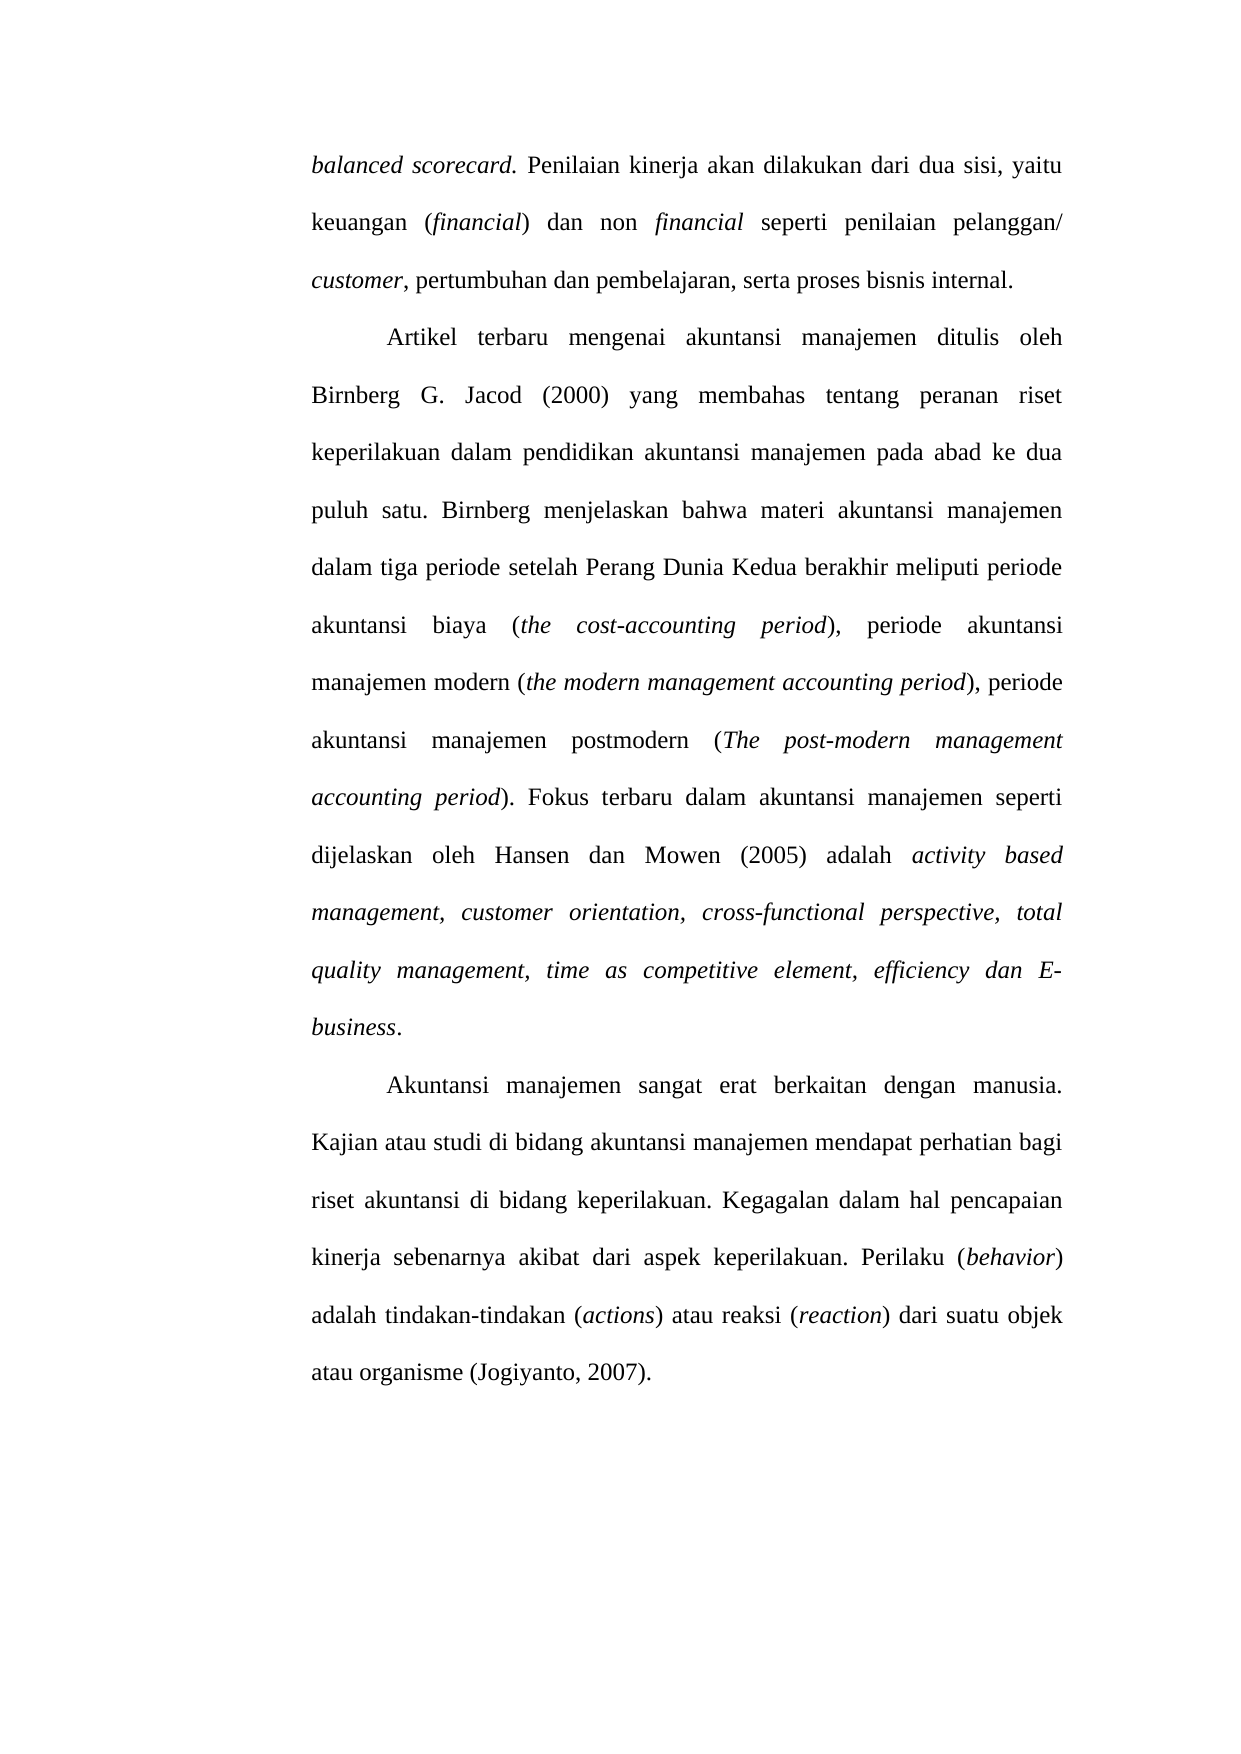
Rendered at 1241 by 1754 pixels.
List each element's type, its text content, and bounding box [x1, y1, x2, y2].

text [311, 150, 1063, 294]
text Akuntansi manajemen sangat erat berkaitan dengan manusia. Kajian atau studi di bidang akuntansi manajemen mendapat perhatian bagi riset akuntansi di bidang keperilakuan. Kegagalan dalam hal pencapaian kinerja sebenarnya akibat dari aspek keperilakuan. Perilaku (behavior) adalah tindakan-tindakan (actions) atau reaksi (reaction) dari suatu objek atau organisme (Jogiyanto, 2007). [311, 1070, 1063, 1386]
text Artikel terbaru mengenai akuntansi manajemen ditulis oleh Birnberg G. Jacod (2000) yang membahas tentang peranan riset keperilakuan dalam pendidikan akuntansi manajemen pada abad ke dua puluh satu. Birnberg menjelaskan bahwa materi akuntansi manajemen dalam tiga periode setelah Perang Dunia Kedua berakhir meliputi periode akuntansi biaya (the cost-accounting period), periode akuntansi manajemen modern (the modern management accounting period), periode akuntansi manajemen postmodern (The post-modern management accounting period). Fokus terbaru dalam akuntansi manajemen seperti dijelaskan oleh Hansen dan Mowen (2005) adalah activity based management, customer orientation, cross-functional perspective, total quality management, time as competitive element, efficiency dan E-business. [311, 322, 1063, 1041]
